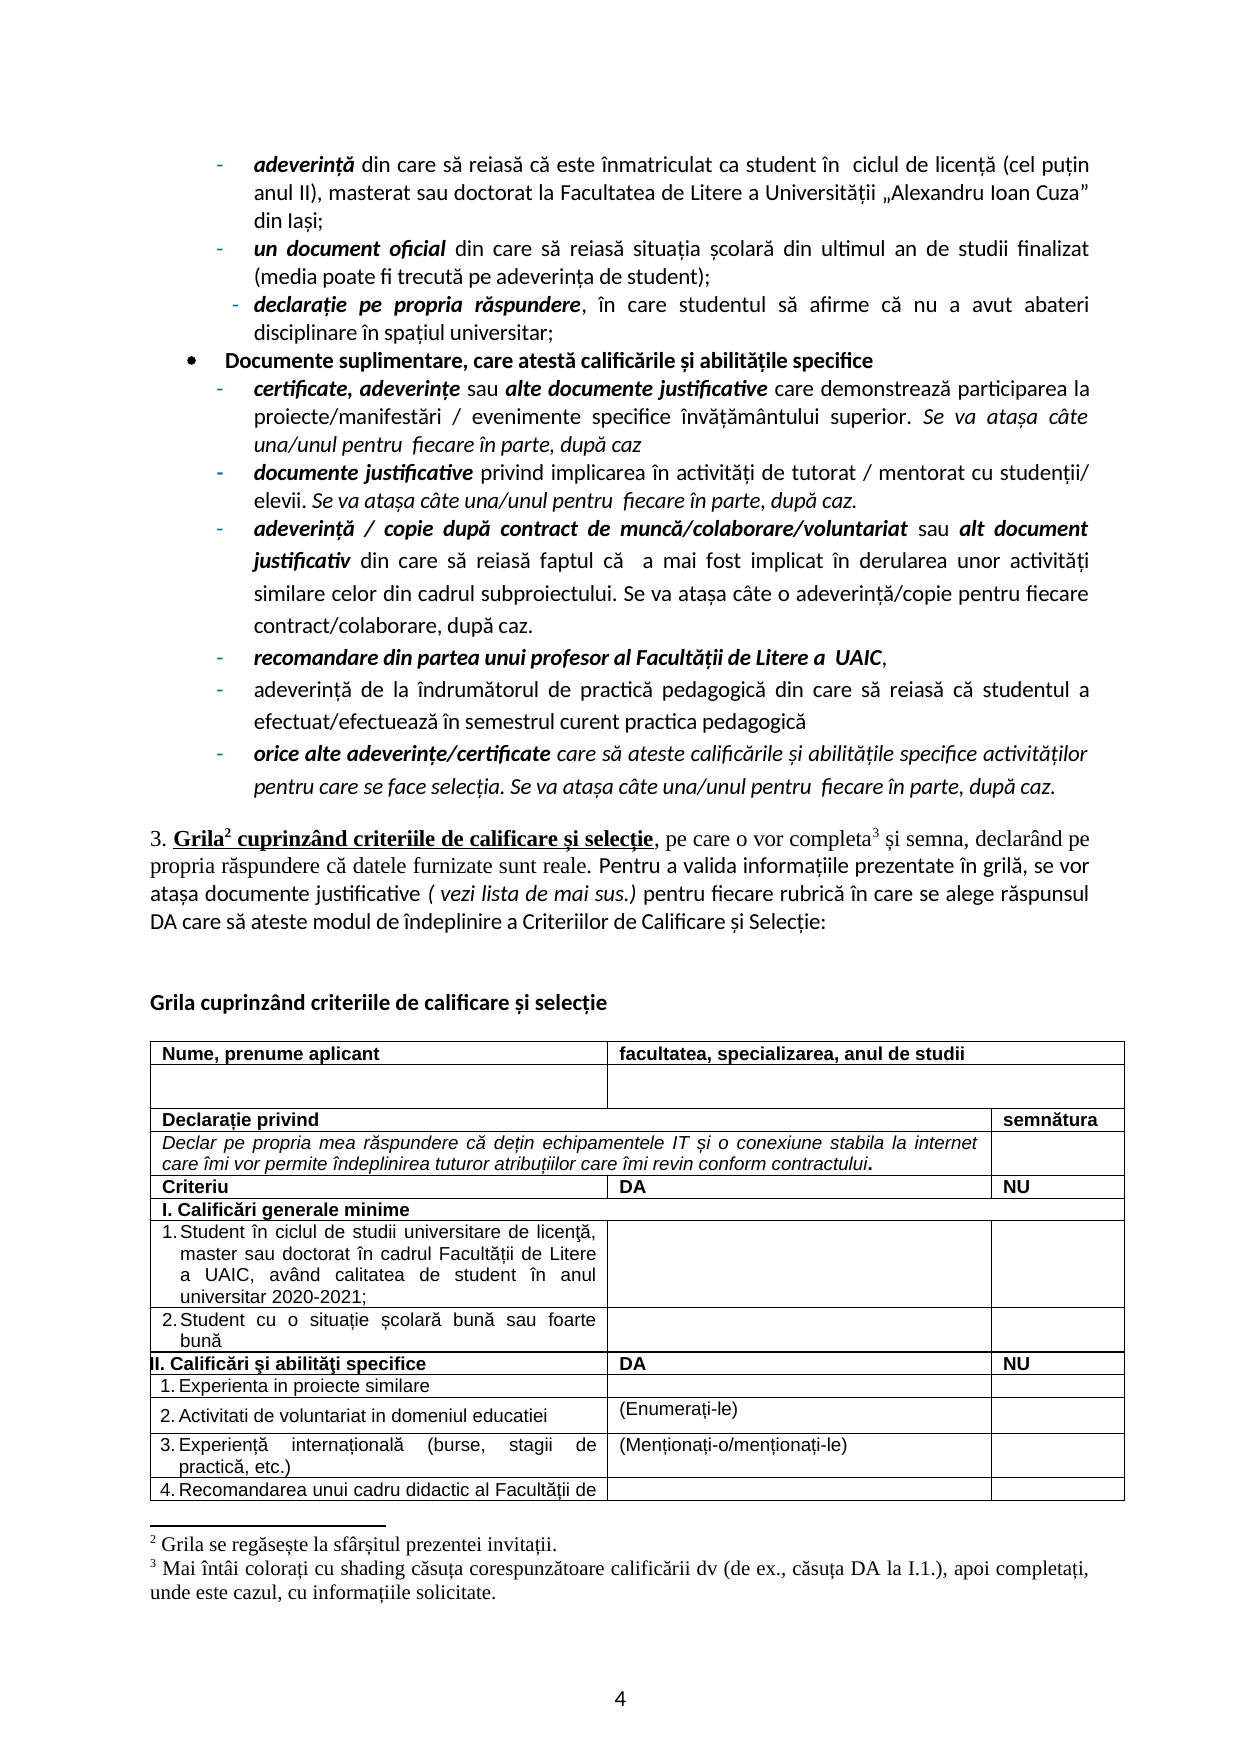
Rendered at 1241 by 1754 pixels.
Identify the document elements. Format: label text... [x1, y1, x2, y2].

list documente justificative privind implicarea în activități de tutorat / mentorat cu studenții/ elevii. Se va atașa câte una/unul pentru fiecare în parte, după caz. [216, 458, 1090, 514]
table_header facultatea, specializarea, anul de studii [608, 1042, 1124, 1064]
table_cell Criteriu [151, 1176, 607, 1197]
table_cell NU [992, 1353, 1124, 1374]
table_cell Experienta in proiecte similare [151, 1375, 607, 1397]
table_cell [608, 1221, 991, 1307]
table_cell II. Calificări şi abilităţi specifice [151, 1353, 607, 1374]
table_cell [608, 1308, 991, 1351]
list Documente suplimentare, care atestă calificările și abilitățile specifice [187, 346, 1090, 374]
table_cell [992, 1398, 1124, 1433]
table_cell DA [608, 1176, 991, 1197]
list adeverință / copie după contract de muncă/colaborare/voluntariat sau alt document justificativ din care să reiasă faptul că a mai fost implicat în derularea unor activităţi similare celor din cadrul subproiectului. Se va atașa câte o adeverință/copie pentru fiecare contract/colaborare, după caz. [216, 514, 1090, 639]
text 3. Grila cuprinzând criteriile de calificare și selecție, pe care o vor completa și semna, declarând pe propria răspundere că datele furnizate sunt reale. Pentru a valida informațiile prezentate în grilă, se vor atașa documente justificative ( vezi lista de mai sus.) pentru fiecare rubrică în care se alege răspunsul DA care să ateste modul de îndeplinire a Criteriilor de Calificare și Selecție: [150, 825, 1090, 935]
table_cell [151, 1478, 607, 1500]
table_cell [992, 1132, 1124, 1175]
text Grila cuprinzând criteriile de calificare și selecție [150, 988, 1090, 1016]
table_cell (Enumerați-le) [608, 1398, 991, 1433]
table_cell [992, 1221, 1124, 1307]
table_cell [992, 1308, 1124, 1351]
list orice alte adeverințe/certificate care să ateste calificările și abilitățile specifice activităților pentru care se face selecția. Se va atașa câte una/unul pentru fiecare în parte, după caz. [216, 739, 1090, 800]
table_cell DA [608, 1353, 991, 1374]
table_cell NU [992, 1176, 1124, 1197]
table_cell [608, 1065, 1124, 1108]
table_cell Student în ciclul de studii universitare de licenţă, master sau doctorat în cadrul Facultății de Litere a UAIC, având calitatea de student în anul universitar 2020-2021; [151, 1221, 607, 1307]
table_header Nume, prenume aplicant [151, 1042, 607, 1064]
list declarație pe propria răspundere, în care studentul să afirme că nu a avut abateri disciplinare în spaţiul universitar; [232, 290, 1090, 346]
table_cell [992, 1375, 1124, 1397]
table_cell Declar pe propria mea răspundere că dețin echipamentele IT și o conexiune stabila la internet care îmi vor permite îndeplinirea tuturor atribuțiilor care îmi revin conform contractului. [151, 1132, 991, 1175]
table_cell [608, 1478, 991, 1500]
list adeverință din care să reiasă că este înmatriculat ca student în ciclul de licență (cel puțin anul II), masterat sau doctorat la Facultatea de Litere a Universităţii „Alexandru Ioan Cuza” din Iaşi; [216, 150, 1090, 234]
list un document oficial din care să reiasă situaţia şcolară din ultimul an de studii finalizat (media poate fi trecută pe adeverința de student); [216, 234, 1090, 290]
list recomandare din partea unui profesor al Facultății de Litere a UAIC, [216, 643, 1090, 671]
list adeverință de la îndrumătorul de practică pedagogică din care să reiasă că studentul a efectuat/efectuează în semestrul curent practica pedagogică [216, 675, 1090, 735]
table_cell Declarație privind [151, 1109, 991, 1131]
table_cell semnătura [992, 1109, 1124, 1131]
list certificate, adeverințe sau alte documente justificative care demonstrează participarea la proiecte/manifestări / evenimente specifice învățământului superior. Se va atașa câte una/unul pentru fiecare în parte, după caz [216, 374, 1090, 458]
table_cell Experiență internațională (burse, stagii de practică, etc.) [151, 1434, 607, 1477]
table_cell [151, 1065, 607, 1108]
table_cell [992, 1434, 1124, 1477]
table_cell (Menționați-o/menționați-le) [608, 1434, 991, 1477]
table_cell I. Calificări generale minime [151, 1199, 1124, 1220]
table_cell Activitati de voluntariat in domeniul educatiei [151, 1398, 607, 1433]
table_cell [608, 1375, 991, 1397]
table_cell [992, 1478, 1124, 1500]
table_cell Student cu o situație școlară bună sau foarte bună [151, 1308, 607, 1351]
